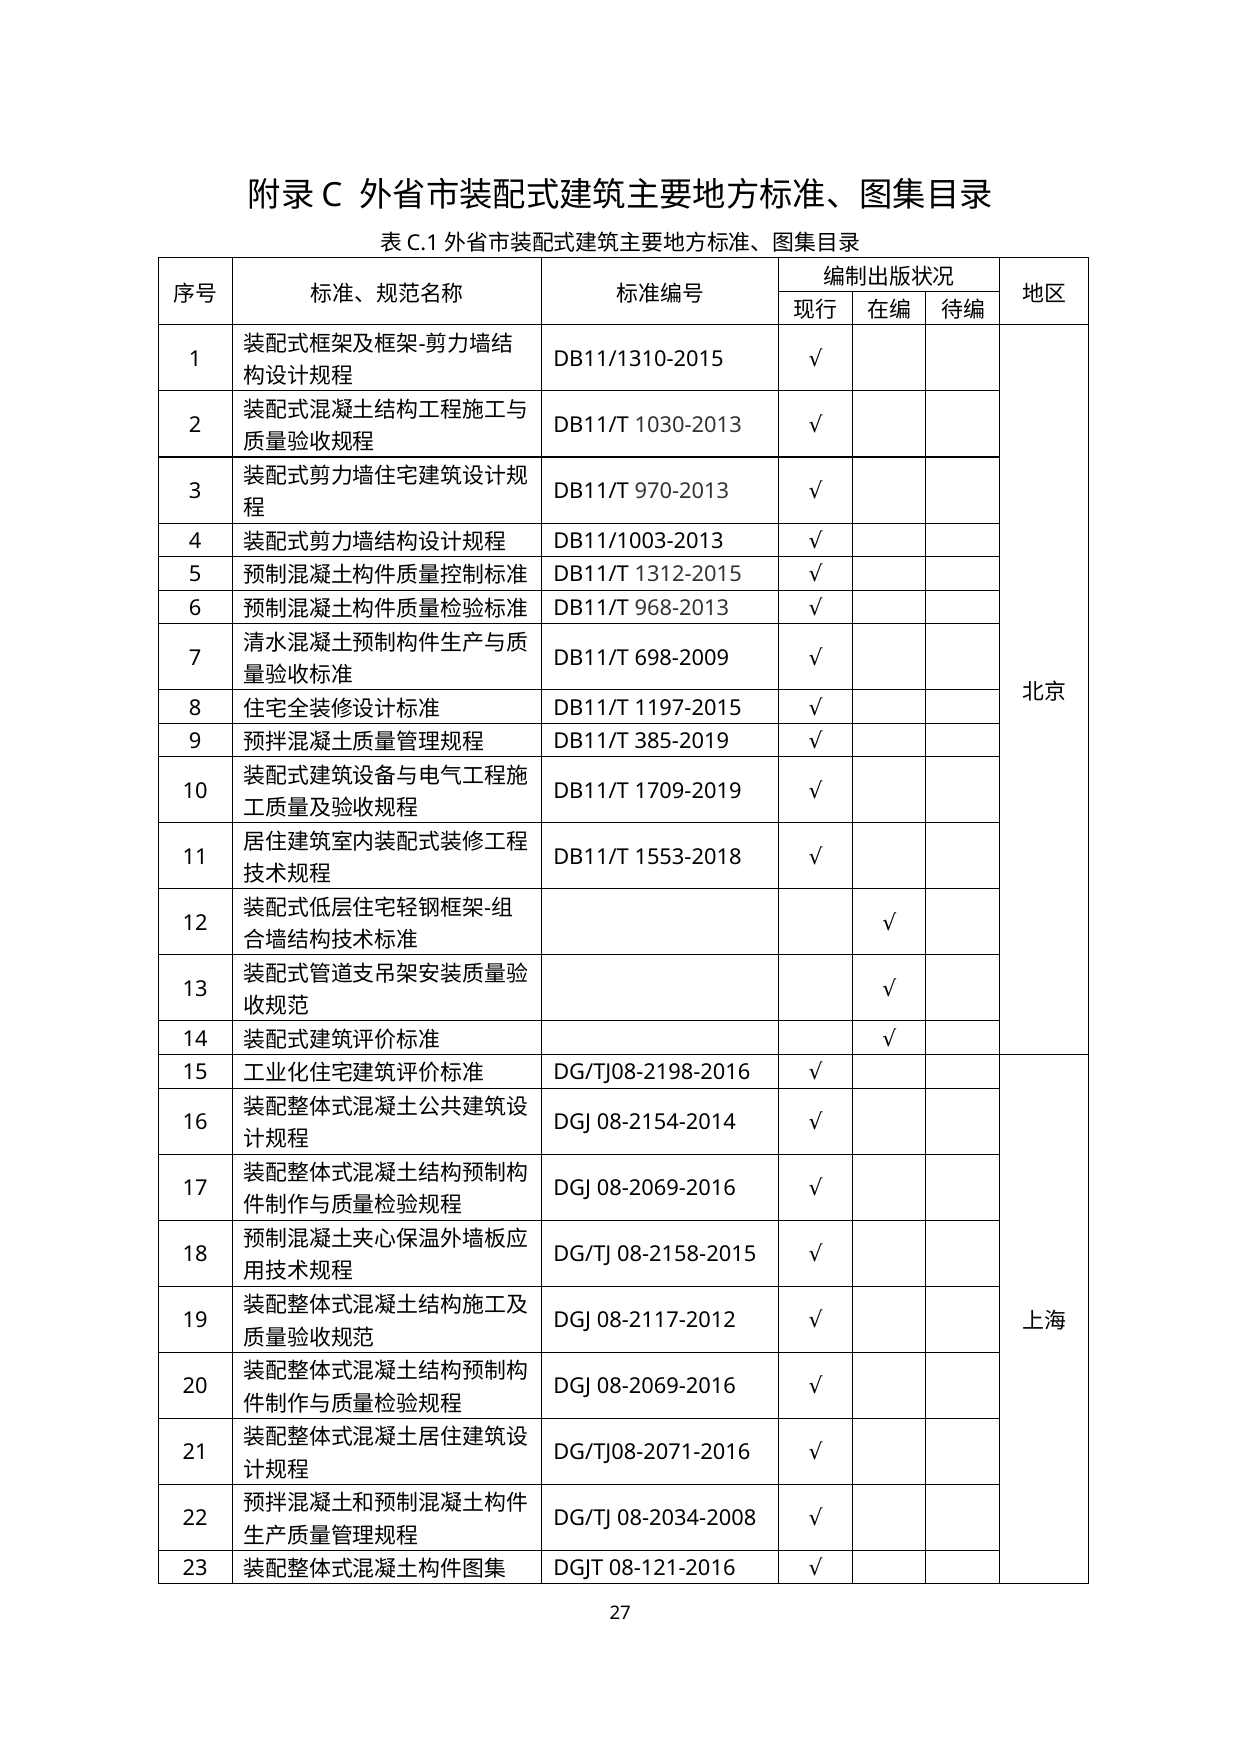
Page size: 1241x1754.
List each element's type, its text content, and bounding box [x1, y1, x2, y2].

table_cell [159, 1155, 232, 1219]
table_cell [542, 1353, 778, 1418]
table_header 地区 [1000, 258, 1088, 324]
table_cell [926, 458, 999, 522]
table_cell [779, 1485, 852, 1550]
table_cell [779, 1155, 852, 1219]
table_cell 装配式剪力墙结构设计规程 [233, 524, 541, 556]
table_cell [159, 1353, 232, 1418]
table_header 编制出版状况 [779, 258, 999, 291]
table_cell DB11/T 1197-2015 [542, 690, 778, 723]
table_cell [926, 591, 999, 623]
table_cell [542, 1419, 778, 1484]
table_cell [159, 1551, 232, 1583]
table_cell √ [853, 1021, 925, 1054]
table_cell [853, 823, 925, 888]
subtitle 附录C 外省市装配式建筑主要地方标准、图集目录 [187, 160, 1053, 225]
table_cell √ [853, 889, 925, 954]
table_cell [926, 889, 999, 954]
table_cell [926, 724, 999, 756]
table_cell 预制混凝土构件质量控制标准 [233, 557, 541, 589]
table_cell 2 [159, 391, 232, 456]
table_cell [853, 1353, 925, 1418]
table_header 标准编号 [542, 258, 778, 324]
table_cell 10 [159, 757, 232, 822]
table_cell √ [779, 724, 852, 756]
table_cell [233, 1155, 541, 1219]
table_cell 装配式混凝土结构工程施工与质量验收规程 [233, 391, 541, 456]
table_cell [779, 889, 852, 954]
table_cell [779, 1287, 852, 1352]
table_cell 装配式建筑设备与电气工程施工质量及验收规程 [233, 757, 541, 822]
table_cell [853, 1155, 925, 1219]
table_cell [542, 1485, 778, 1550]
table_cell √ [779, 1055, 852, 1087]
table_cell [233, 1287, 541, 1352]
table_cell [926, 690, 999, 723]
table_cell DB11/1310-2015 [542, 325, 778, 390]
table_cell 5 [159, 557, 232, 589]
table_cell 居住建筑室内装配式装修工程技术规程 [233, 823, 541, 888]
table_cell 6 [159, 591, 232, 623]
table_cell [926, 1021, 999, 1054]
table_cell [853, 624, 925, 689]
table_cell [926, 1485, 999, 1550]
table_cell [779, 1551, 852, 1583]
table_cell 待编 [926, 292, 999, 324]
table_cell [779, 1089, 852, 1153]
table_cell [853, 1055, 925, 1087]
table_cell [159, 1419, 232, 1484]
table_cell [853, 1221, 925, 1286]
table_cell DB11/T 1312-2015 [542, 557, 778, 589]
table_cell DB11/T 968-2013 [542, 591, 778, 623]
table_cell 在编 [853, 292, 925, 324]
table_cell 装配式管道支吊架安装质量验收规范 [233, 955, 541, 1020]
table_cell [926, 391, 999, 456]
table_cell 16 [159, 1089, 232, 1153]
table_cell √ [779, 624, 852, 689]
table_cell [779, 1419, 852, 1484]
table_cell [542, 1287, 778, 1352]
table_cell √ [779, 391, 852, 456]
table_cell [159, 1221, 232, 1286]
table_cell √ [779, 757, 852, 822]
table_cell DB11/T 385-2019 [542, 724, 778, 756]
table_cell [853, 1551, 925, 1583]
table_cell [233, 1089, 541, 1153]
table_cell DB11/T 698-2009 [542, 624, 778, 689]
table_cell 11 [159, 823, 232, 888]
table_cell DB11/T 1030-2013 [542, 391, 778, 456]
table_cell [926, 1055, 999, 1087]
table_cell [779, 955, 852, 1020]
table_cell 北京 [1000, 325, 1088, 1054]
table_cell [853, 557, 925, 589]
table_cell DB11/T 1709-2019 [542, 757, 778, 822]
table_cell [926, 823, 999, 888]
table_cell [853, 724, 925, 756]
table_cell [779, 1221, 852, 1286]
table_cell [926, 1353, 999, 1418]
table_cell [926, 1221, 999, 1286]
table_cell √ [779, 557, 852, 589]
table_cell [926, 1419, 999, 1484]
table_cell DB11/T 970-2013 [542, 458, 778, 522]
table_cell 4 [159, 524, 232, 556]
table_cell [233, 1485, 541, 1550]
table_cell [926, 557, 999, 589]
table_cell 12 [159, 889, 232, 954]
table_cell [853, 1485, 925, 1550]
table_cell [926, 325, 999, 390]
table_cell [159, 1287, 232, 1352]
table_cell 13 [159, 955, 232, 1020]
table_cell 现行 [779, 292, 852, 324]
table_cell 住宅全装修设计标准 [233, 690, 541, 723]
table_cell [853, 690, 925, 723]
table_cell [542, 1021, 778, 1054]
table_cell [926, 624, 999, 689]
table_cell [926, 955, 999, 1020]
table_cell 7 [159, 624, 232, 689]
table_cell 装配式建筑评价标准 [233, 1021, 541, 1054]
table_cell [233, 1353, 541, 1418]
table_cell 装配式低层住宅轻钢框架-组合墙结构技术标准 [233, 889, 541, 954]
table_cell [853, 757, 925, 822]
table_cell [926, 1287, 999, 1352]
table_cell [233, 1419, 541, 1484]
table_cell [542, 889, 778, 954]
table_cell 1 [159, 325, 232, 390]
table_cell 14 [159, 1021, 232, 1054]
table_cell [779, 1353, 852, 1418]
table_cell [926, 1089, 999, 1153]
table_cell [779, 1021, 852, 1054]
table_cell 装配式剪力墙住宅建筑设计规程 [233, 458, 541, 522]
table_cell [853, 391, 925, 456]
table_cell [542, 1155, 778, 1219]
table_cell 9 [159, 724, 232, 756]
table_cell [926, 524, 999, 556]
table_cell 预制混凝土构件质量检验标准 [233, 591, 541, 623]
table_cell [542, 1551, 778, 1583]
table_cell √ [779, 458, 852, 522]
table_cell 工业化住宅建筑评价标准 [233, 1055, 541, 1087]
table_cell [853, 458, 925, 522]
table_cell √ [779, 690, 852, 723]
table_cell DB11/T 1553-2018 [542, 823, 778, 888]
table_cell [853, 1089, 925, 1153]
text 表C.1 外省市装配式建筑主要地方标准、图集目录 [187, 225, 1053, 257]
table_cell 8 [159, 690, 232, 723]
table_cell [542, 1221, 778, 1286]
table_cell √ [779, 524, 852, 556]
table_cell 3 [159, 458, 232, 522]
table_cell 装配式框架及框架-剪力墙结构设计规程 [233, 325, 541, 390]
table_cell √ [779, 325, 852, 390]
table_cell √ [853, 955, 925, 1020]
table_cell [853, 524, 925, 556]
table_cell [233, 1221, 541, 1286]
table_cell DB11/1003-2013 [542, 524, 778, 556]
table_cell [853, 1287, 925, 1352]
table_cell 预拌混凝土质量管理规程 [233, 724, 541, 756]
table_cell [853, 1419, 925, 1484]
table_cell 清水混凝土预制构件生产与质量验收标准 [233, 624, 541, 689]
table_cell [542, 955, 778, 1020]
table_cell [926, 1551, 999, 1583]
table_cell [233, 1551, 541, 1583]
table_cell 15 [159, 1055, 232, 1087]
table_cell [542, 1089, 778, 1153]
table_cell DG/TJ08-2198-2016 [542, 1055, 778, 1087]
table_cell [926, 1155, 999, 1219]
table_cell √ [779, 591, 852, 623]
table_cell 上海 [1000, 1055, 1088, 1583]
table_cell [926, 757, 999, 822]
table_header 标准、规范名称 [233, 258, 541, 324]
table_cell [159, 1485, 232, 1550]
table_header 序号 [159, 258, 232, 324]
table_cell [853, 591, 925, 623]
table_cell √ [779, 823, 852, 888]
table_cell [853, 325, 925, 390]
